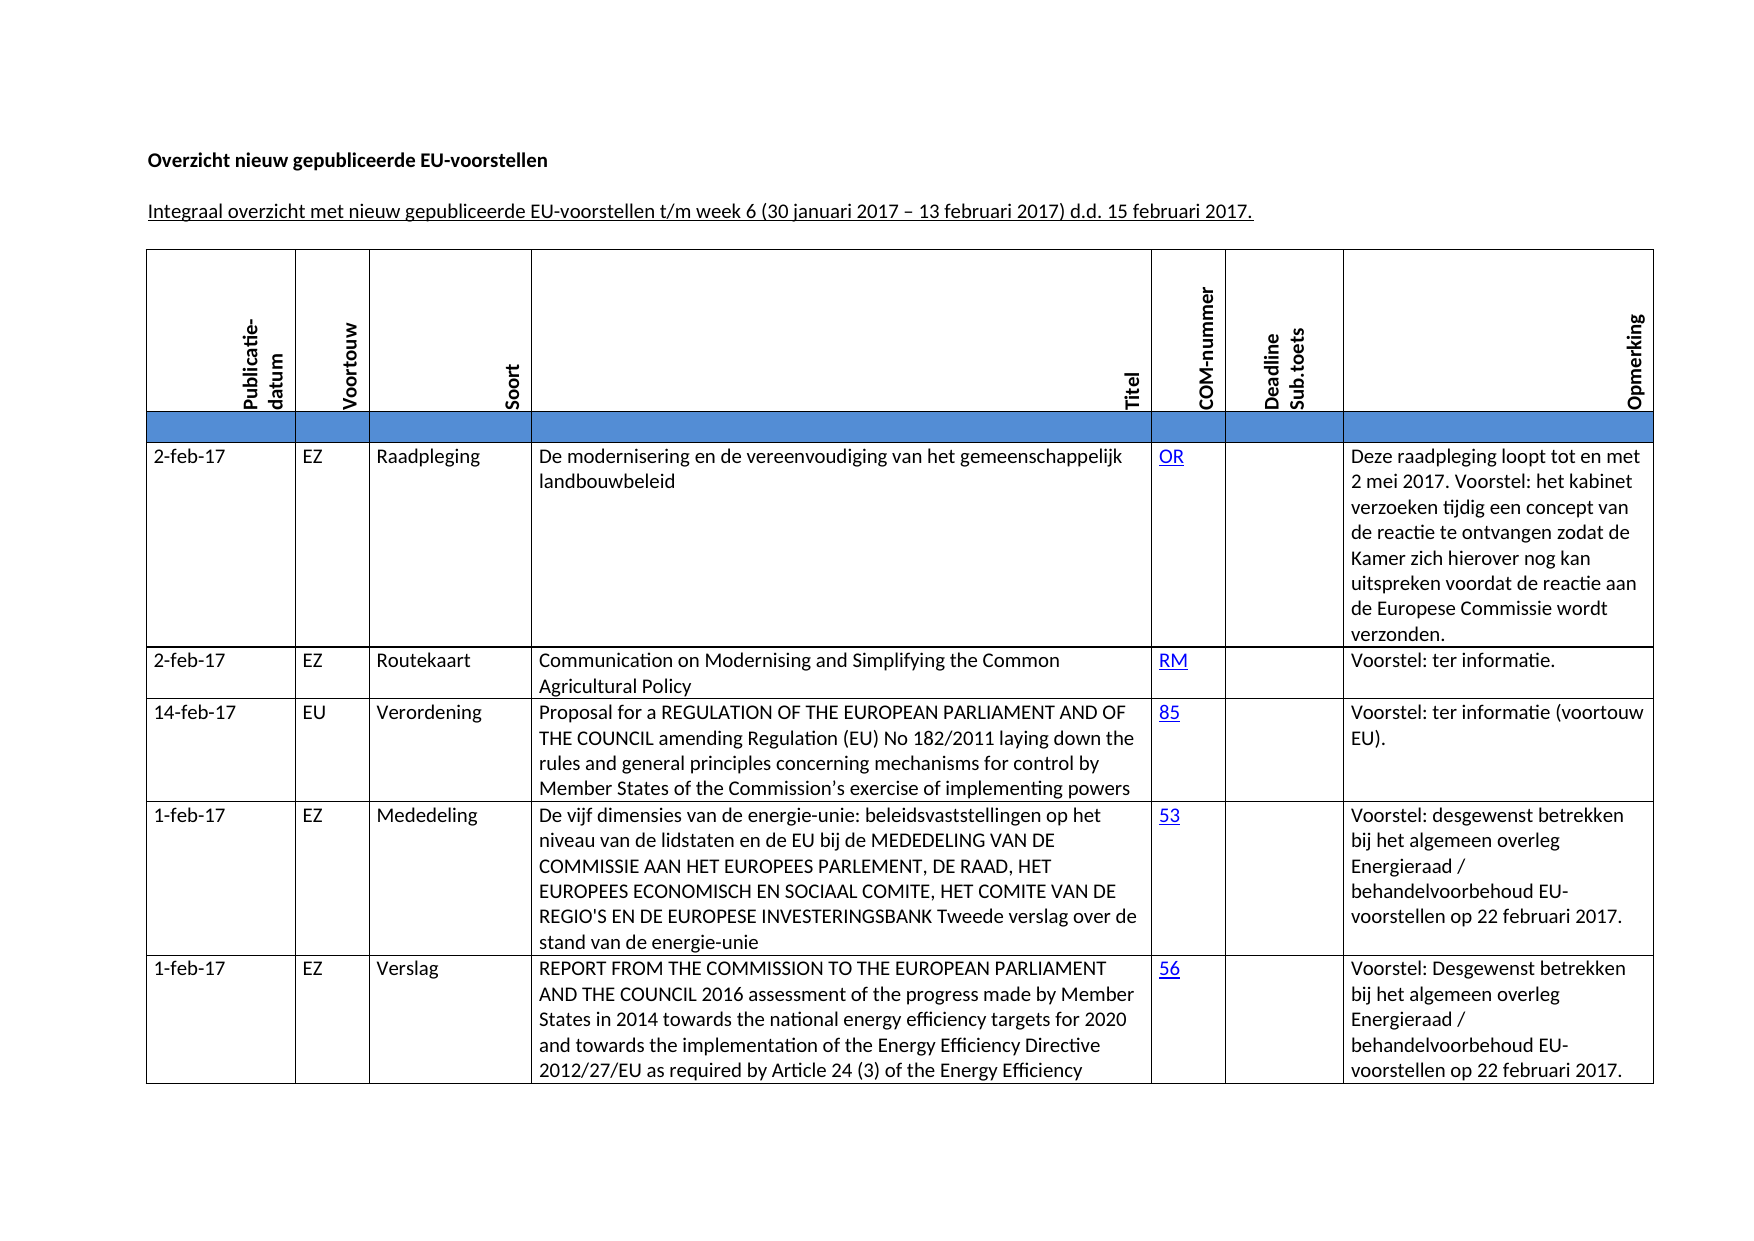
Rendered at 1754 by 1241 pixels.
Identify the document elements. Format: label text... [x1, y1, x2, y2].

table_cell EZ [296, 956, 369, 1083]
table_cell [1226, 956, 1343, 1083]
table_cell [1226, 412, 1343, 442]
table_header Deadline Sub.toets [1226, 250, 1343, 411]
table_cell RM [1152, 648, 1225, 698]
table_header Soort [370, 250, 531, 411]
table_cell 1-feb-17 [147, 802, 295, 954]
table_cell OR [1152, 443, 1225, 646]
table_cell 85 [1152, 699, 1225, 801]
table_cell Voorstel: desgewenst betrekken bij het algemeen overleg Energieraad / behandelvoorbehoud EU-voorstellen op 22 februari 2017. [1344, 802, 1653, 954]
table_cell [1344, 956, 1653, 1083]
table_cell Raadpleging [370, 443, 531, 646]
table_cell 14-feb-17 [147, 699, 295, 801]
table_cell [1152, 412, 1225, 442]
text Integraal overzicht met nieuw gepubliceerde EU-voorstellen t/m week 6 (30 januari 2017 – 13 februari 2017) d.d. 15 februari 2017. [148, 198, 1606, 224]
table_cell 53 [1152, 802, 1225, 954]
table_cell Communication on Modernising and Simplifying the Common Agricultural Policy [532, 648, 1151, 698]
table_header Titel [532, 250, 1151, 411]
table_cell Routekaart [370, 648, 531, 698]
table_cell Proposal for a REGULATION OF THE EUROPEAN PARLIAMENT AND OF THE COUNCIL amending Regulation (EU) No 182/2011 laying down the rules and general principles concerning mechanisms for control by Member States of the Commission’s exercise of implementing powers [532, 699, 1151, 801]
table_cell 1-feb-17 [147, 956, 295, 1083]
text Overzicht nieuw gepubliceerde EU-voorstellen [148, 148, 1606, 173]
table_cell Mededeling [370, 802, 531, 954]
table_cell 2-feb-17 [147, 648, 295, 698]
table_header Opmerking [1344, 250, 1653, 411]
table_cell EU [296, 699, 369, 801]
table_cell [147, 412, 295, 442]
table_cell [1344, 412, 1653, 442]
table_header Publicatie- datum [147, 250, 295, 411]
table_cell [370, 412, 531, 442]
table_cell [1226, 802, 1343, 954]
table_cell [1226, 443, 1343, 646]
table_cell EZ [296, 648, 369, 698]
table_cell 56 [1152, 956, 1225, 1083]
table_cell Verslag [370, 956, 531, 1083]
table_cell Verordening [370, 699, 531, 801]
table_cell Voorstel: ter informatie (voortouw EU). [1344, 699, 1653, 801]
table_cell De vijf dimensies van de energie-unie: beleidsvaststellingen op het niveau van de lidstaten en de EU bij de MEDEDELING VAN DE COMMISSIE AAN HET EUROPEES PARLEMENT, DE RAAD, HET EUROPEES ECONOMISCH EN SOCIAAL COMITE, HET COMITE VAN DE REGIO'S EN DE EUROPESE INVESTERINGSBANK Tweede verslag over de stand van de energie-unie [532, 802, 1151, 954]
table_cell EZ [296, 443, 369, 646]
table_cell [532, 412, 1151, 442]
table_cell [1226, 699, 1343, 801]
table_cell EZ [296, 802, 369, 954]
table_header COM-nummer [1152, 250, 1225, 411]
table_cell De modernisering en de vereenvoudiging van het gemeenschappelijk landbouwbeleid [532, 443, 1151, 646]
table_cell [1226, 648, 1343, 698]
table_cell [532, 956, 1151, 1083]
table_cell Deze raadpleging loopt tot en met 2 mei 2017. Voorstel: het kabinet verzoeken tijdig een concept van de reactie te ontvangen zodat de Kamer zich hierover nog kan uitspreken voordat de reactie aan de Europese Commissie wordt verzonden. [1344, 443, 1653, 646]
table_cell [296, 412, 369, 442]
table_cell Voorstel: ter informatie. [1344, 648, 1653, 698]
table_header Voortouw [296, 250, 369, 411]
table_cell 2-feb-17 [147, 443, 295, 646]
